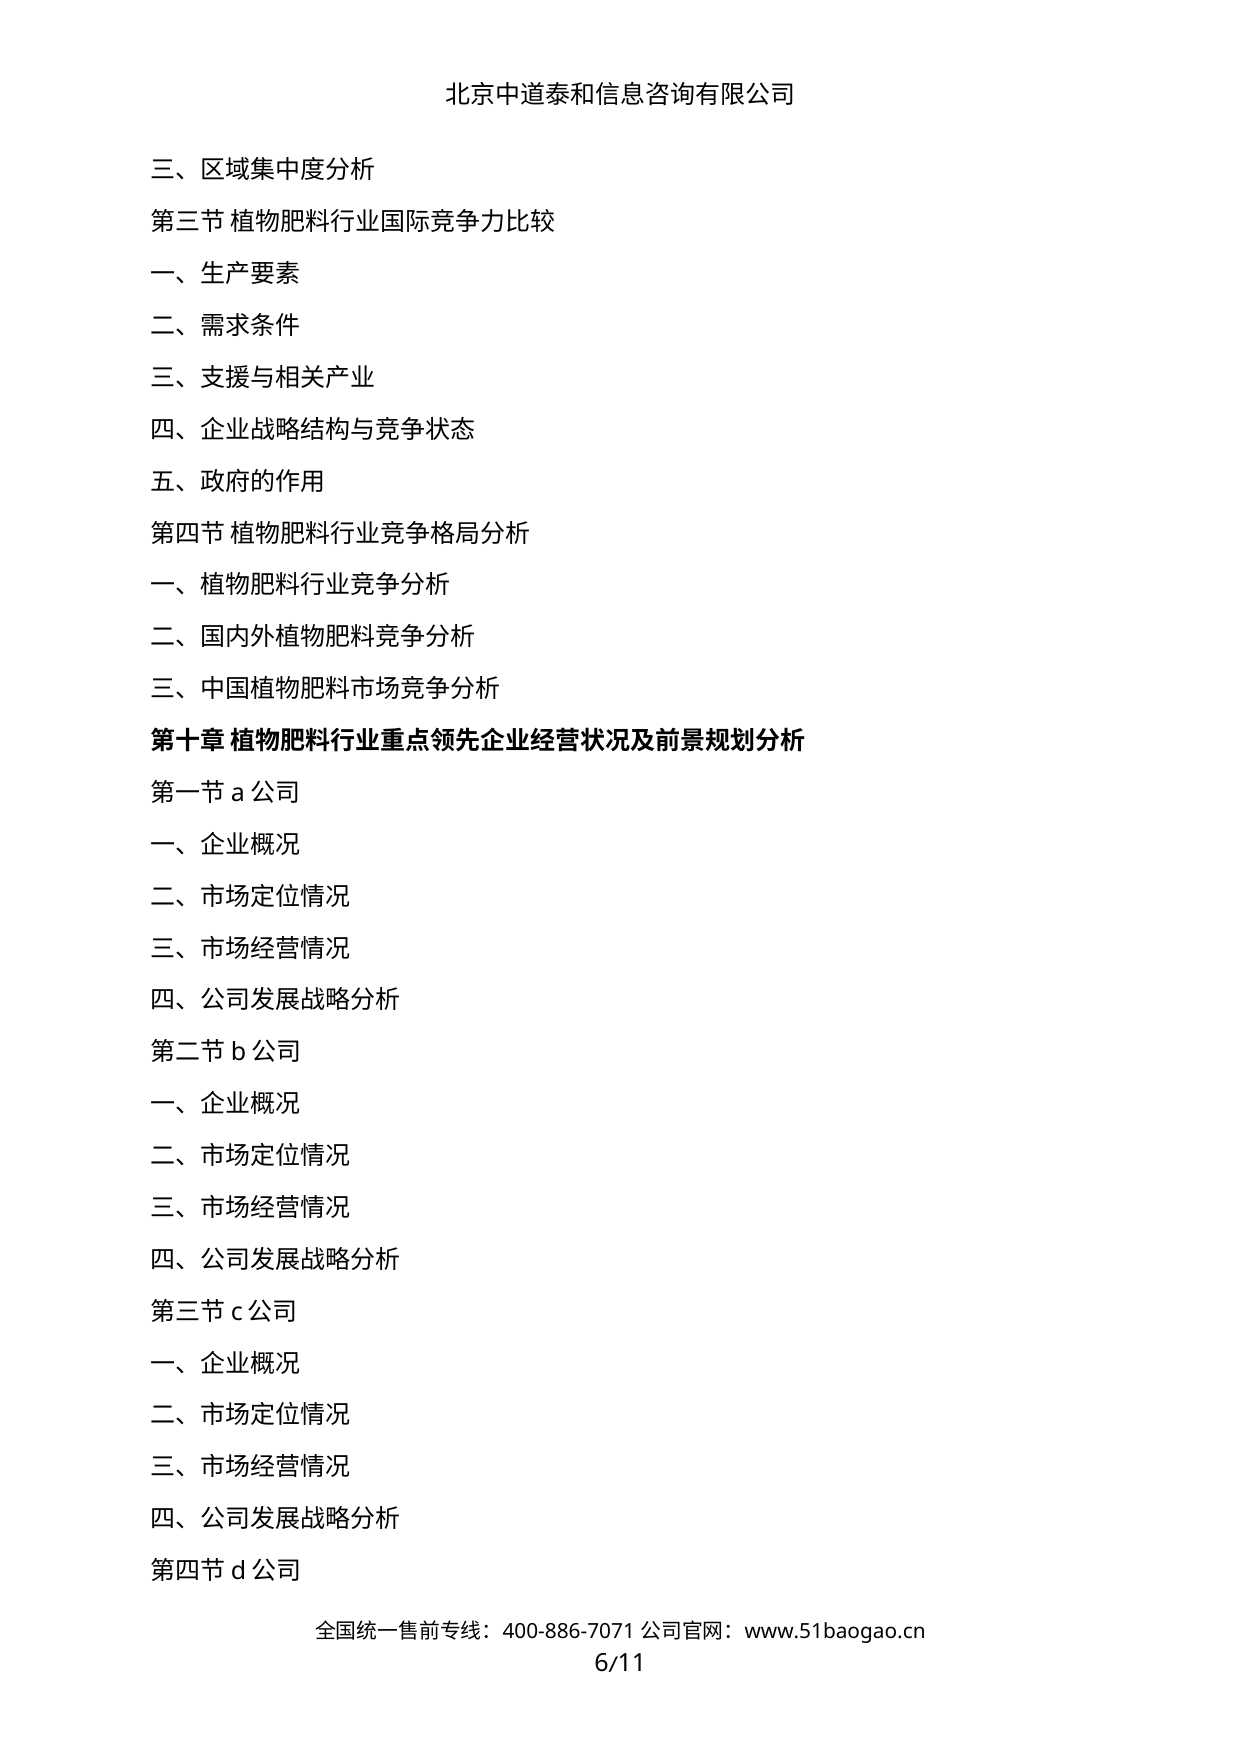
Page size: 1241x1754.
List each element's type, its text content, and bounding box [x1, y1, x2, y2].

text 第四节 植物肥料行业竞争格局分析 [150, 513, 1090, 549]
text 第十章 植物肥料行业重点领先企业经营状况及前景规划分析 [150, 721, 1090, 757]
text 一、企业概况 [150, 1084, 1090, 1120]
text 第四节 d公司 [150, 1551, 1090, 1587]
text 三、市场经营情况 [150, 1187, 1090, 1224]
text 第三节 c公司 [150, 1291, 1090, 1327]
text 三、市场经营情况 [150, 928, 1090, 964]
text 四、公司发展战略分析 [150, 980, 1090, 1016]
text 一、企业概况 [150, 1343, 1090, 1379]
text 第二节 b公司 [150, 1032, 1090, 1068]
text 二、需求条件 [150, 306, 1090, 342]
text 第一节 a公司 [150, 772, 1090, 809]
text 一、企业概况 [150, 824, 1090, 861]
text 一、生产要素 [150, 254, 1090, 290]
text 四、企业战略结构与竞争状态 [150, 409, 1090, 446]
text 第三节 植物肥料行业国际竞争力比较 [150, 202, 1090, 238]
text 四、公司发展战略分析 [150, 1499, 1090, 1535]
text 一、植物肥料行业竞争分析 [150, 565, 1090, 601]
text 三、区域集中度分析 [150, 150, 1090, 186]
text 二、市场定位情况 [150, 1136, 1090, 1172]
text 五、政府的作用 [150, 461, 1090, 497]
text 二、国内外植物肥料竞争分析 [150, 617, 1090, 653]
text 三、市场经营情况 [150, 1447, 1090, 1483]
text 三、中国植物肥料市场竞争分析 [150, 669, 1090, 705]
text 四、公司发展战略分析 [150, 1239, 1090, 1276]
text 二、市场定位情况 [150, 876, 1090, 912]
text 三、支援与相关产业 [150, 357, 1090, 394]
text 二、市场定位情况 [150, 1395, 1090, 1431]
